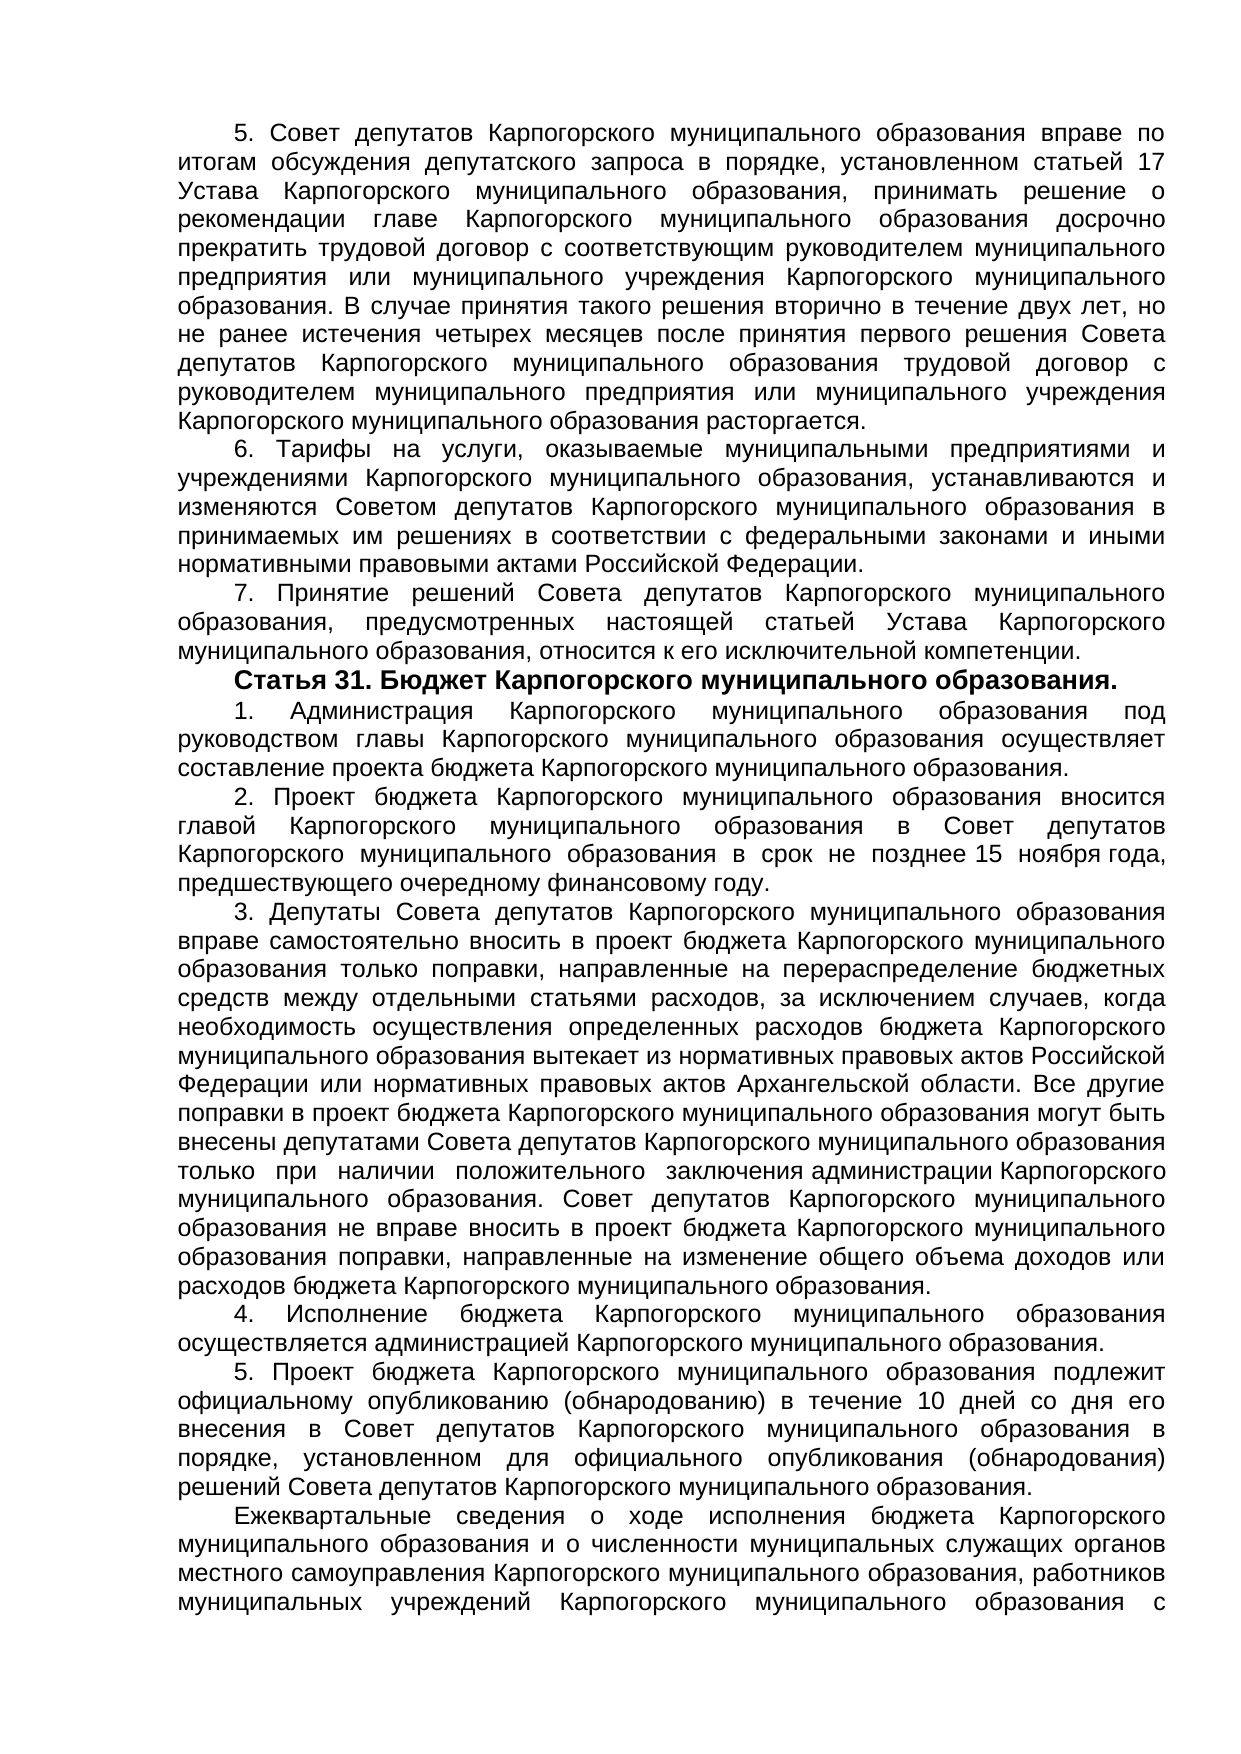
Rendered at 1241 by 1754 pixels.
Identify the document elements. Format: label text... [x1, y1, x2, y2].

text 4. Исполнение бюджета Карпогорского муниципального образования осуществляется администрацией Карпогорского муниципального образования. [177, 1299, 1167, 1357]
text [177, 1501, 1167, 1616]
text 3. Депутаты Совета депутатов Карпогорского муниципального образования вправе самостоятельно вносить в проект бюджета Карпогорского муниципального образования только поправки, направленные на перераспределение бюджетных средств между отдельными статьями расходов, за исключением случаев, когда необходимость осуществления определенных расходов бюджета Карпогорского муниципального образования вытекает из нормативных правовых актов Российской Федерации или нормативных правовых актов Архангельской области. Все другие поправки в проект бюджета Карпогорского муниципального образования могут быть внесены депутатами Совета депутатов Карпогорского муниципального образования только при наличии положительного заключения администрации Карпогорского муниципального образования. Совет депутатов Карпогорского муниципального образования не вправе вносить в проект бюджета Карпогорского муниципального образования поправки, направленные на изменение общего объема доходов или расходов бюджета Карпогорского муниципального образования. [177, 897, 1167, 1299]
text 7. Принятие решений Совета депутатов Карпогорского муниципального образования, предусмотренных настоящей статьей Устава Карпогорского муниципального образования, относится к его исключительной компетенции. [177, 578, 1167, 664]
text 5. Совет депутатов Карпогорского муниципального образования вправе по итогам обсуждения депутатского запроса в порядке, установленном статьей 17 Устава Карпогорского муниципального образования, принимать решение о рекомендации главе Карпогорского муниципального образования досрочно прекратить трудовой договор с соответствующим руководителем муниципального предприятия или муниципального учреждения Карпогорского муниципального образования. В случае принятия такого решения вторично в течение двух лет, но не ранее истечения четырех месяцев после принятия первого решения Совета депутатов Карпогорского муниципального образования трудовой договор с руководителем муниципального предприятия или муниципального учреждения Карпогорского муниципального образования расторгается. [177, 118, 1167, 434]
text Статья 31. Бюджет Карпогорского муниципального образования. [177, 664, 1167, 696]
text 6. Тарифы на услуги, оказываемые муниципальными предприятиями и учреждениями Карпогорского муниципального образования, устанавливаются и изменяются Советом депутатов Карпогорского муниципального образования в принимаемых им решениях в соответствии с федеральными законами и иными нормативными правовыми актами Российской Федерации. [177, 434, 1167, 578]
text 2. Проект бюджета Карпогорского муниципального образования вносится главой Карпогорского муниципального образования в Совет депутатов Карпогорского муниципального образования в срок не позднее 15 ноября года, предшествующего очередному финансовому году. [177, 782, 1167, 897]
text 1. Администрация Карпогорского муниципального образования под руководством главы Карпогорского муниципального образования осуществляет составление проекта бюджета Карпогорского муниципального образования. [177, 696, 1167, 782]
text 5. Проект бюджета Карпогорского муниципального образования подлежит официальному опубликованию (обнародованию) в течение 10 дней со дня его внесения в Совет депутатов Карпогорского муниципального образования в порядке, установленном для официального опубликования (обнародования) решений Совета депутатов Карпогорского муниципального образования. [177, 1357, 1167, 1501]
